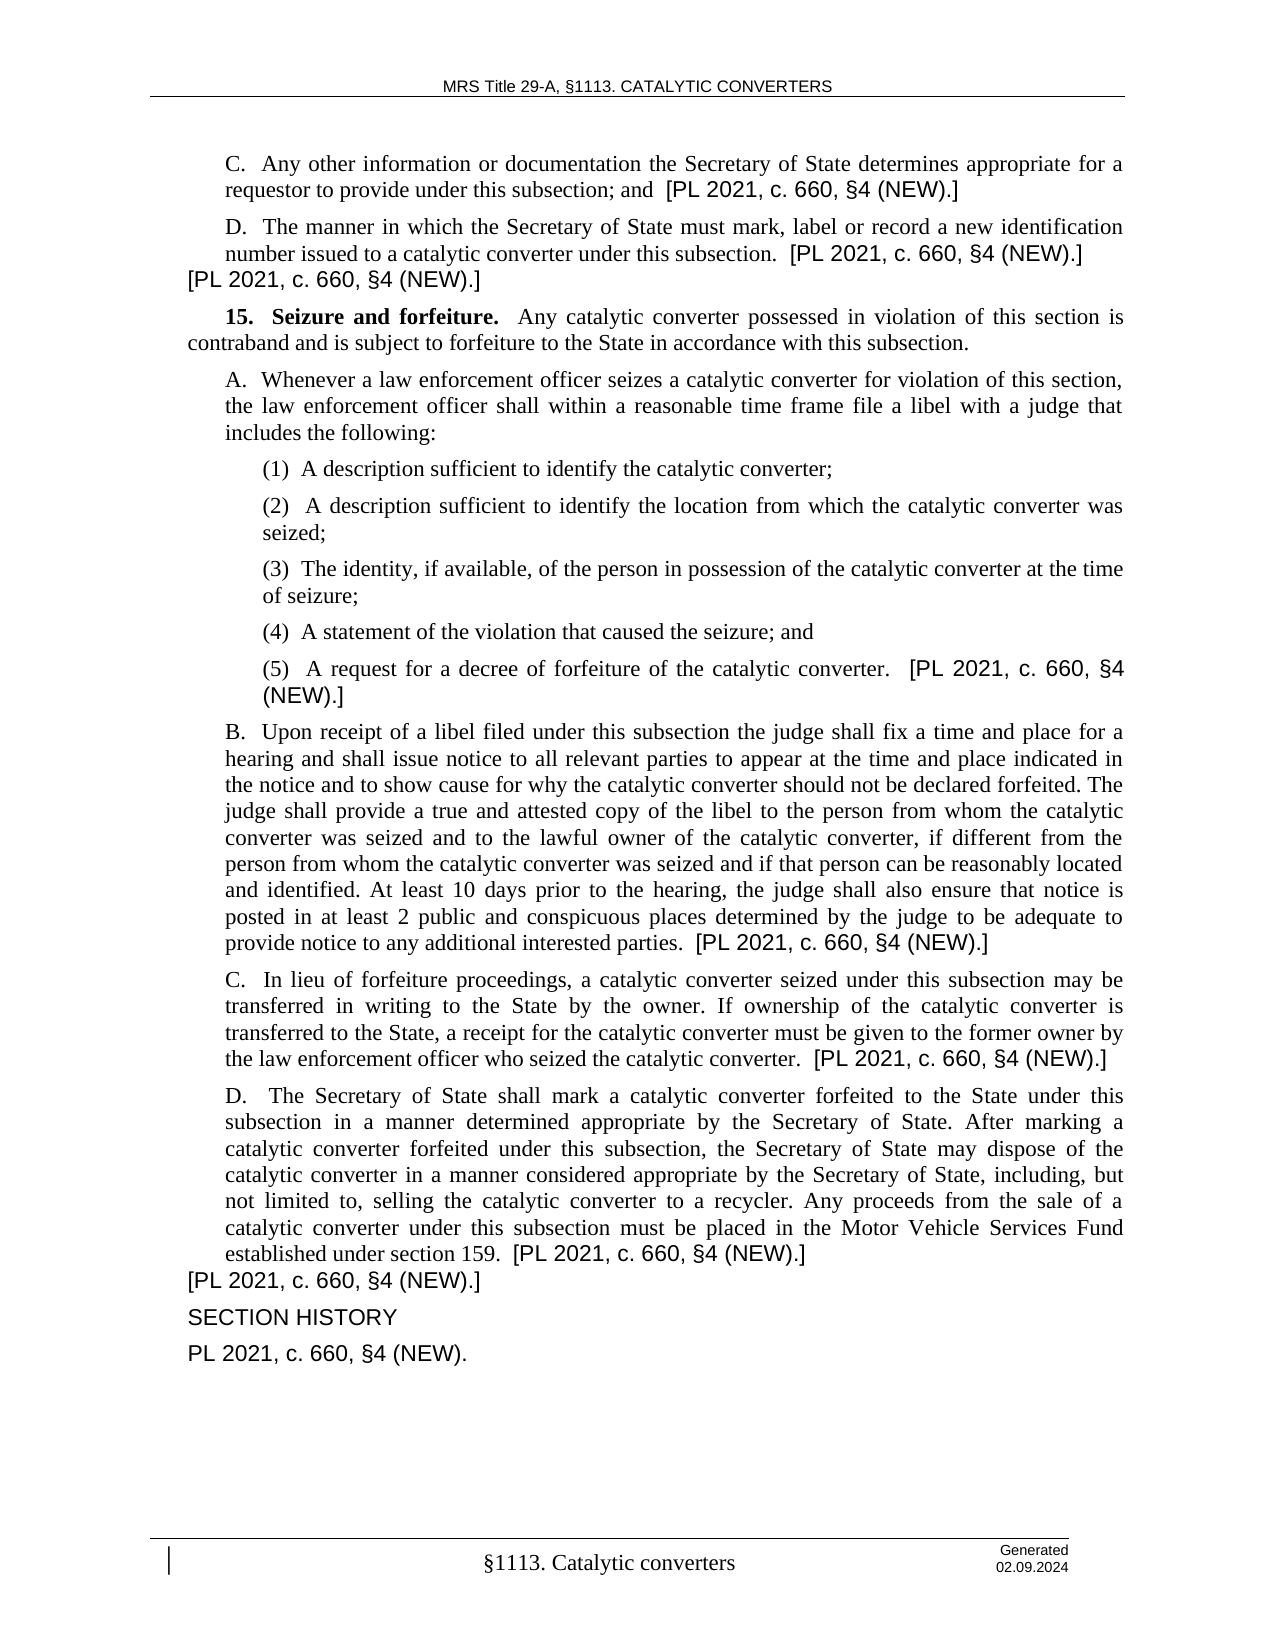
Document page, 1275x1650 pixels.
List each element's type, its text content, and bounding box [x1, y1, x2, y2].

text C. In lieu of forfeiture proceedings, a catalytic converter seized under this subsection may be transferred in writing to the State by the owner. If ownership of the catalytic converter is transferred to the State, a receipt for the catalytic converter must be given to the former owner by the law enforcement officer who seized the catalytic converter. [PL 2021, c. 660, §4 (NEW).] [225, 966, 1125, 1072]
text [PL 2021, c. 660, §4 (NEW).] [187, 266, 1125, 292]
text D. The manner in which the Secretary of State must mark, label or record a new identification number issued to a catalytic converter under this subsection. [PL 2021, c. 660, §4 (NEW).] [225, 213, 1125, 266]
text SECTION HISTORY [187, 1303, 1125, 1330]
text (3) The identity, if available, of the person in possession of the catalytic converter at the time of seizure; [262, 555, 1125, 608]
text (4) A statement of the violation that caused the seizure; and [262, 618, 1125, 645]
text D. The Secretary of State shall mark a catalytic converter forfeited to the State under this subsection in a manner determined appropriate by the Secretary of State. After marking a catalytic converter forfeited under this subsection, the Secretary of State may dispose of the catalytic converter in a manner considered appropriate by the Secretary of State, including, but not limited to, selling the catalytic converter to a recycler. Any proceeds from the sale of a catalytic converter under this subsection must be placed in the Motor Vehicle Services Fund established under section 159. [PL 2021, c. 660, §4 (NEW).] [225, 1082, 1125, 1267]
text (5) A request for a decree of forfeiture of the catalytic converter. [PL 2021, c. 660, §4 (NEW).] [262, 655, 1125, 708]
text (2) A description sufficient to identify the location from which the catalytic converter was seized; [262, 492, 1125, 545]
text [PL 2021, c. 660, §4 (NEW).] [187, 1267, 1125, 1293]
text PL 2021, c. 660, §4 (NEW). [187, 1340, 1125, 1367]
text A. Whenever a law enforcement officer seizes a catalytic converter for violation of this section, the law enforcement officer shall within a reasonable time frame file a libel with a judge that includes the following: [225, 366, 1125, 445]
text 15. Seizure and forfeiture. Any catalytic converter possessed in violation of this section is contraband and is subject to forfeiture to the State in accordance with this subsection. [187, 303, 1125, 356]
text B. Upon receipt of a libel filed under this subsection the judge shall fix a time and place for a hearing and shall issue notice to all relevant parties to appear at the time and place indicated in the notice and to show cause for why the catalytic converter should not be declared forfeited. The judge shall provide a true and attested copy of the libel to the person from whom the catalytic converter was seized and to the lawful owner of the catalytic converter, if different from the person from whom the catalytic converter was seized and if that person can be reasonably located and identified. At least 10 days prior to the hearing, the judge shall also ensure that notice is posted in at least 2 public and conspicuous places determined by the judge to be adequate to provide notice to any additional interested parties. [PL 2021, c. 660, §4 (NEW).] [225, 718, 1125, 956]
text (1) A description sufficient to identify the catalytic converter; [262, 455, 1125, 482]
text C. Any other information or documentation the Secretary of State determines appropriate for a requestor to provide under this subsection; and [PL 2021, c. 660, §4 (NEW).] [225, 150, 1125, 203]
